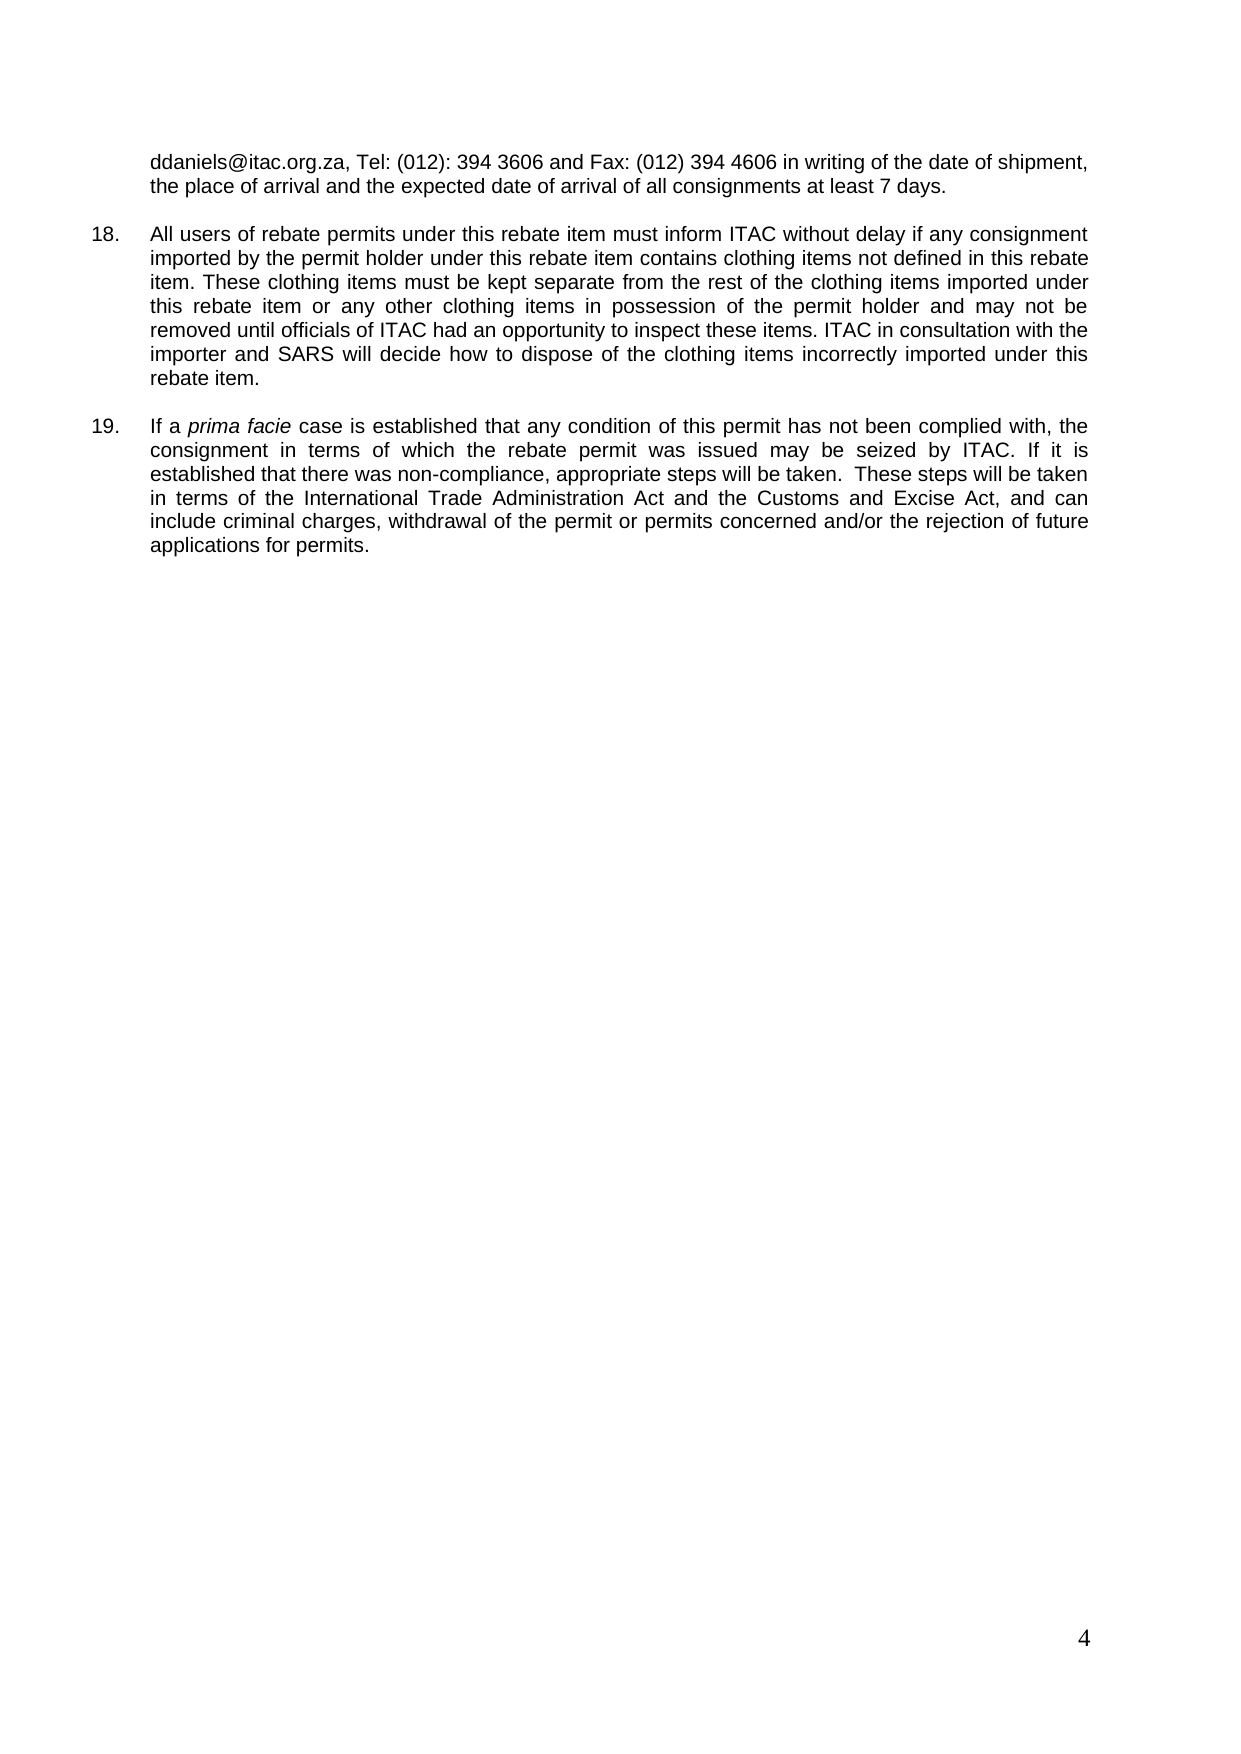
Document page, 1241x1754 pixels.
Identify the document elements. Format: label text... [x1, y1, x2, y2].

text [91, 150, 1090, 198]
text 19. If a prima facie case is established that any condition of this permit has not been complied with, the consignment in terms of which the rebate permit was issued may be seized by ITAC. If it is established that there was non-compliance, appropriate steps will be taken. These steps will be taken in terms of the International Trade Administration Act and the Customs and Excise Act, and can include criminal charges, withdrawal of the permit or permits concerned and/or the rejection of future applications for permits. [91, 413, 1090, 557]
text 18. All users of rebate permits under this rebate item must inform ITAC without delay if any consignment imported by the permit holder under this rebate item contains clothing items not defined in this rebate item. These clothing items must be kept separate from the rest of the clothing items imported under this rebate item or any other clothing items in possession of the permit holder and may not be removed until officials of ITAC had an opportunity to inspect these items. ITAC in consultation with the importer and SARS will decide how to dispose of the clothing items incorrectly imported under this rebate item. [91, 222, 1090, 389]
